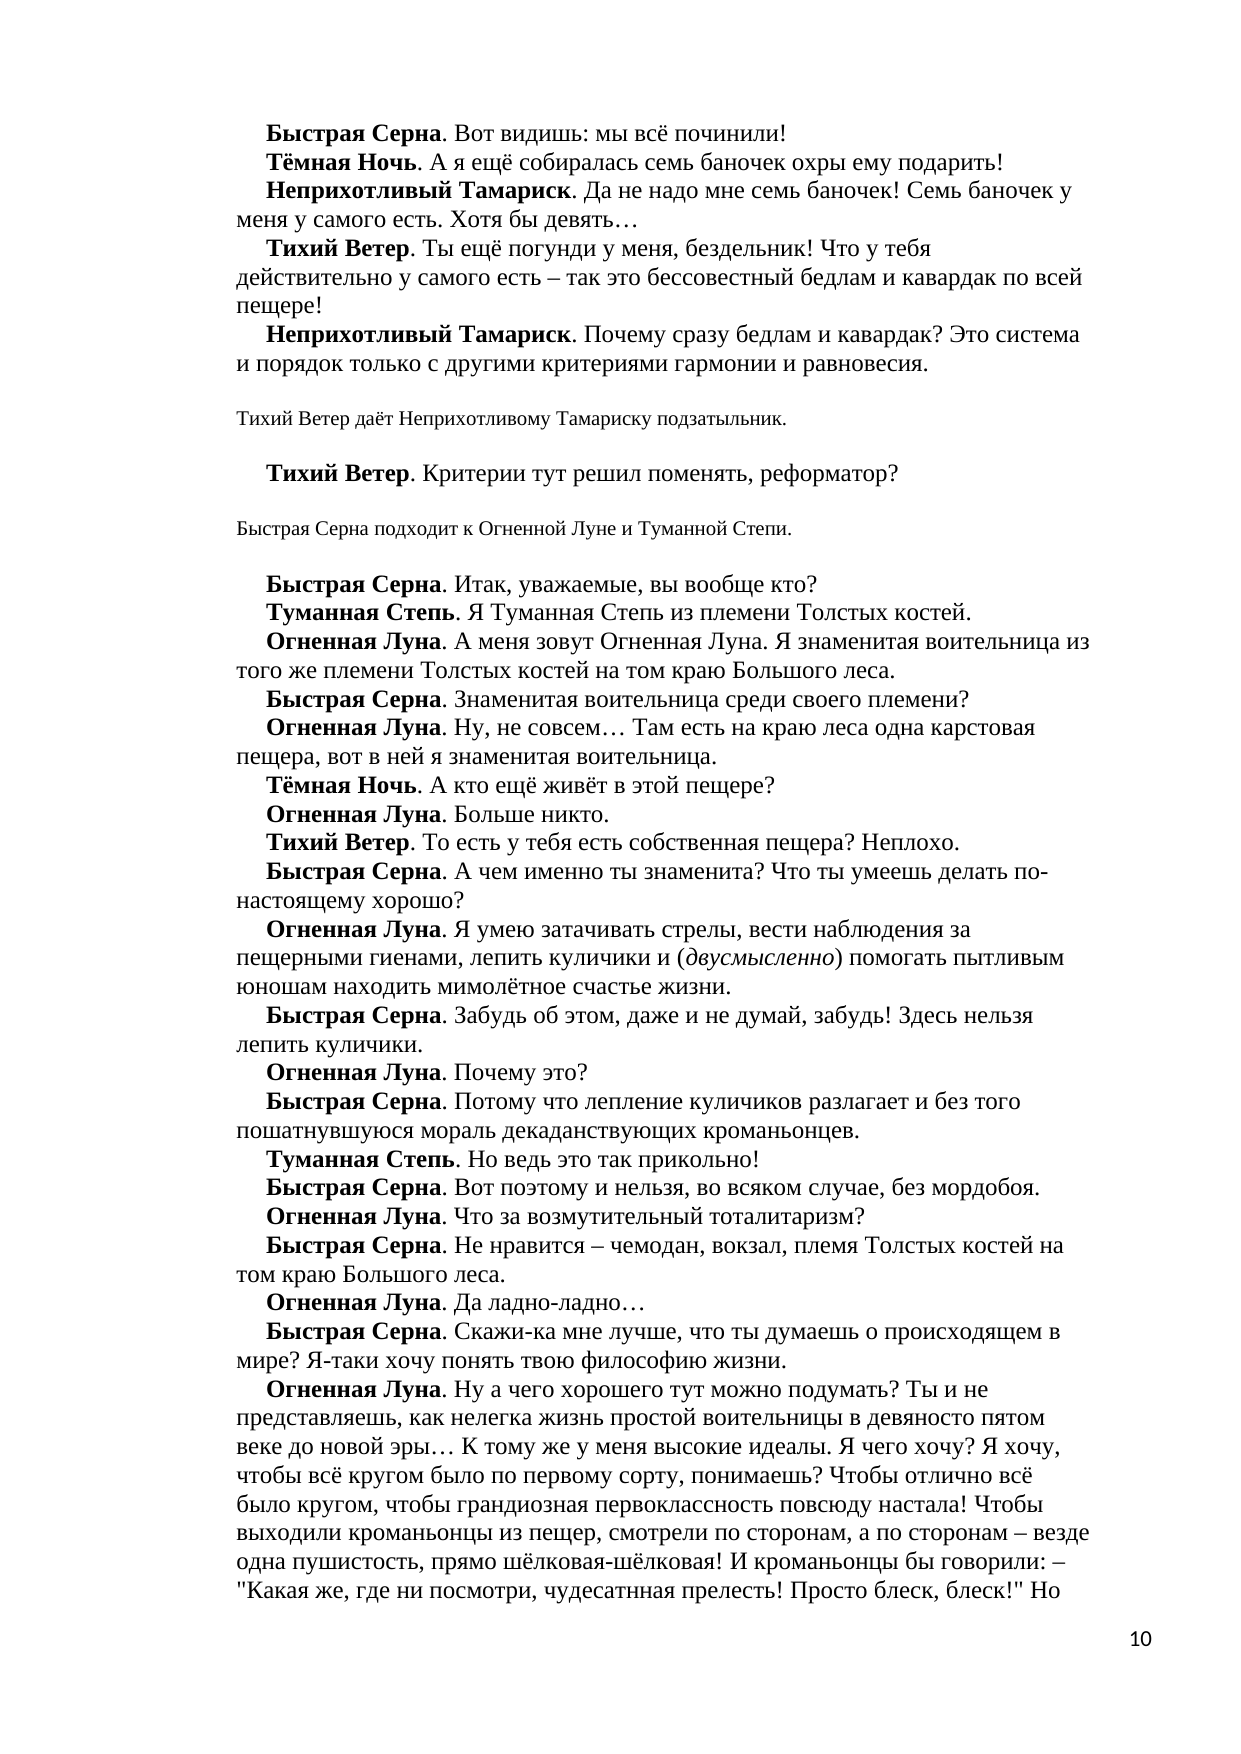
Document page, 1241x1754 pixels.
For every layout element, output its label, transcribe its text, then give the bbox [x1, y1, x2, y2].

text Тихий Ветер. То есть у тебя есть собственная пещера? Неплохо. [236, 827, 1093, 856]
text Туманная Степь. Я Туманная Степь из племени Толстых костей. [236, 597, 1093, 626]
text Огненная Луна. Почему это? [236, 1057, 1093, 1086]
text Тихий Ветер. Ты ещё погунди у меня, бездельник! Что у тебя действительно у самого есть – так это бессовестный бедлам и кавардак по всей пещере! [236, 233, 1093, 319]
text Быстрая Серна. А чем именно ты знаменита? Что ты умеешь делать по-настоящему хорошо? [236, 856, 1093, 914]
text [236, 1374, 1093, 1604]
text Быстрая Серна. Скажи-ка мне лучше, что ты думаешь о происходящем в мире? Я-таки хочу понять твою философию жизни. [236, 1316, 1093, 1374]
text Огненная Луна. Больше никто. [236, 799, 1093, 827]
text Огненная Луна. Я умею затачивать стрелы, вести наблюдения за пещерными гиенами, лепить куличики и (двусмысленно) помогать пытливым юношам находить мимолётное счастье жизни. [236, 914, 1093, 1000]
text Быстрая Серна. Вот видишь: мы всё починили! [236, 118, 1093, 147]
text Быстрая Серна. Вот поэтому и нельзя, во всяком случае, без мордобоя. [236, 1172, 1093, 1201]
text Быстрая Серна. Знаменитая воительница среди своего племени? [236, 684, 1093, 712]
text Тёмная Ночь. А кто ещё живёт в этой пещере? [236, 770, 1093, 799]
text Быстрая Серна. Не нравится – чемодан, вокзал, племя Толстых костей на том краю Большого леса. [236, 1230, 1093, 1287]
text Огненная Луна. Что за возмутительный тоталитаризм? [236, 1201, 1093, 1230]
text Тёмная Ночь. А я ещё собиралась семь баночек охры ему подарить! [236, 147, 1093, 176]
text Туманная Степь. Но ведь это так прикольно! [236, 1144, 1093, 1172]
text Быстрая Серна. Потому что лепление куличиков разлагает и без того пошатнувшуюся мораль декаданствующих кроманьонцев. [236, 1086, 1093, 1144]
text Неприхотливый Тамариск. Почему сразу бедлам и кавардак? Это система и порядок только с другими критериями гармонии и равновесия. [236, 319, 1093, 377]
text Тихий Ветер даёт Неприхотливому Тамариску подзатыльник. [236, 406, 1093, 430]
text Огненная Луна. А меня зовут Огненная Луна. Я знаменитая воительница из того же племени Толстых костей на том краю Большого леса. [236, 626, 1093, 684]
text Быстрая Серна подходит к Огненной Луне и Туманной Степи. [236, 516, 1093, 540]
text Быстрая Серна. Итак, уважаемые, вы вообще кто? [236, 569, 1093, 597]
text Неприхотливый Тамариск. Да не надо мне семь баночек! Семь баночек у меня у самого есть. Хотя бы девять… [236, 176, 1093, 233]
text Огненная Луна. Ну, не совсем… Там есть на краю леса одна карстовая пещера, вот в ней я знаменитая воительница. [236, 712, 1093, 770]
text Огненная Луна. Да ладно-ладно… [236, 1287, 1093, 1316]
text Тихий Ветер. Критерии тут решил поменять, реформатор? [236, 458, 1093, 487]
text Быстрая Серна. Забудь об этом, даже и не думай, забудь! Здесь нельзя лепить куличики. [236, 1000, 1093, 1057]
